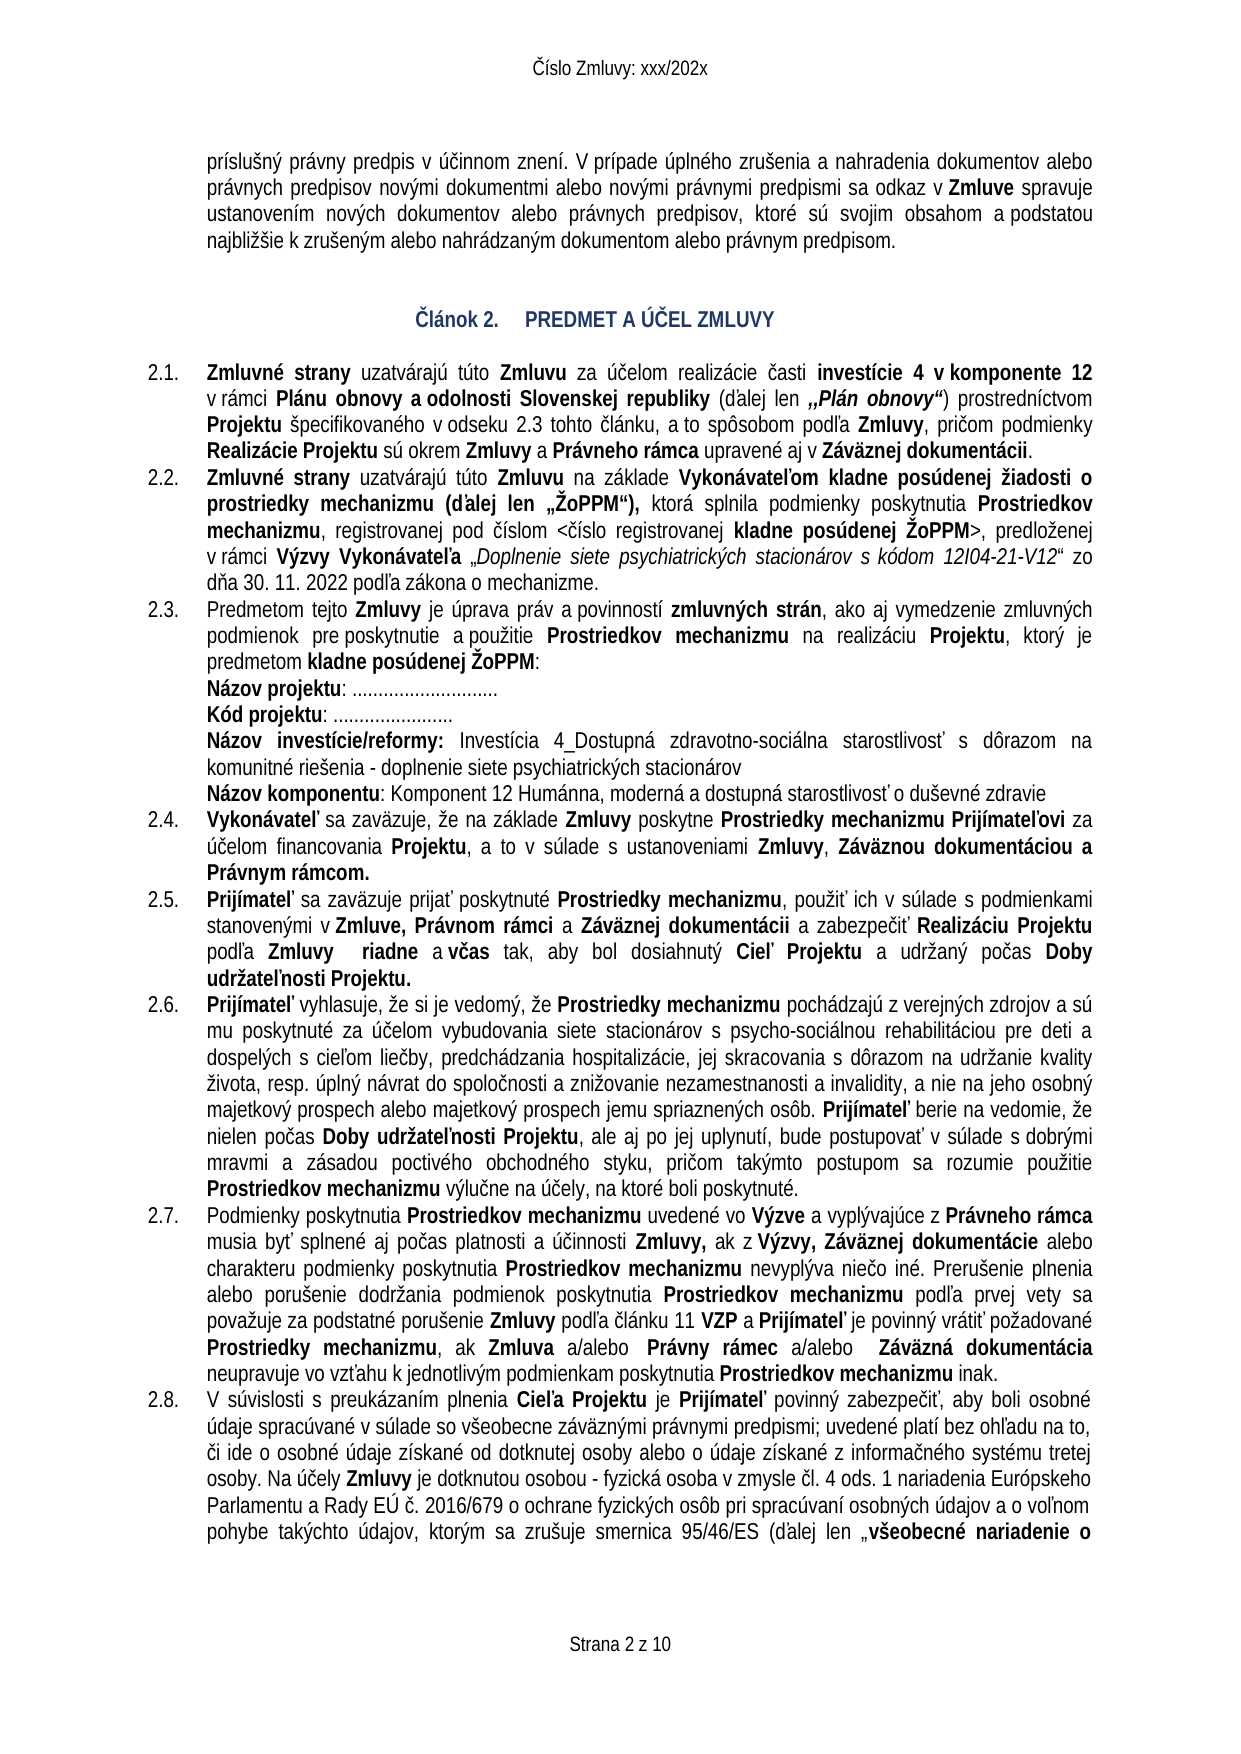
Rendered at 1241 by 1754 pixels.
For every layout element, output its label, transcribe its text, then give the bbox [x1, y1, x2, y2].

text Názov investície/reformy: Investícia 4_Dostupná zdravotno-sociálna starostlivosť s dôrazom na komunitné riešenia - doplnenie siete psychiatrických stacionárov [207, 727, 1093, 780]
text Kód projektu: ....................... [148, 701, 1093, 727]
list Zmluvné strany uzatvárajú túto Zmluvu na základe Vykonávateľom kladne posúdenej žiadosti o prostriedky mechanizmu (ďalej len „ŽoPPM“), ktorá splnila podmienky poskytnutia Prostriedkov mechanizmu, registrovanej pod číslom <číslo registrovanej kladne posúdenej ŽoPPM>, predloženej v rámci Výzvy Vykonávateľa „Doplnenie siete psychiatrických stacionárov s kódom 12I04-21-V12“ zo dňa 30. 11. 2022 podľa zákona o mechanizme. [148, 464, 1093, 596]
text Názov projektu: ............................ [148, 675, 1093, 701]
text Názov komponentu: Komponent 12 Humánna, moderná a dostupná starostlivosť o duševné zdravie [148, 780, 1093, 806]
list Predmetom tejto Zmluvy je úprava práv a povinností zmluvných strán, ako aj vymedzenie zmluvných podmienok pre poskytnutie a použitie Prostriedkov mechanizmu na realizáciu Projektu, ktorý je predmetom kladne posúdenej ŽoPPM: [148, 596, 1093, 675]
list Prijímateľ sa zaväzuje prijať poskytnuté Prostriedky mechanizmu, použiť ich v súlade s podmienkami stanovenými v Zmluve, Právnom rámci a Záväznej dokumentácii a zabezpečiť Realizáciu Projektu podľa Zmluvy riadne a včas tak, aby bol dosiahnutý Cieľ Projektu a udržaný počas Doby udržateľnosti Projektu. [148, 886, 1093, 991]
list Zmluvné strany uzatvárajú túto Zmluvu za účelom realizácie časti investície 4 v komponente 12 v rámci Plánu obnovy a odolnosti Slovenskej republiky (ďalej len ,,Plán obnovy“) prostredníctvom Projektu špecifikovaného v odseku 2.3 tohto článku, a to spôsobom podľa Zmluvy, pričom podmienky Realizácie Projektu sú okrem Zmluvy a Právneho rámca upravené aj v Záväznej dokumentácii. [148, 358, 1093, 464]
list Vykonávateľ sa zaväzuje, že na základe Zmluvy poskytne Prostriedky mechanizmu Prijímateľovi za účelom financovania Projektu, a to v súlade s ustanoveniami Zmluvy, Záväznou dokumentáciou a Právnym rámcom. [148, 806, 1093, 886]
list predmet a účel zmluvy [148, 306, 1093, 332]
list Podmienky poskytnutia Prostriedkov mechanizmu uvedené vo Výzve a vyplývajúce z Právneho rámca musia byť splnené aj počas platnosti a účinnosti Zmluvy, ak z Výzvy, Záväznej dokumentácie alebo charakteru podmienky poskytnutia Prostriedkov mechanizmu nevyplýva niečo iné. Prerušenie plnenia alebo porušenie dodržania podmienok poskytnutia Prostriedkov mechanizmu podľa prvej vety sa považuje za podstatné porušenie Zmluvy podľa článku 11 VZP a Prijímateľ je povinný vrátiť požadované Prostriedky mechanizmu, ak Zmluva a/alebo Právny rámec a/alebo Záväzná dokumentácia neupravuje vo vzťahu k jednotlivým podmienkam poskytnutia Prostriedkov mechanizmu inak. [148, 1202, 1093, 1386]
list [148, 148, 1093, 253]
list Prijímateľ vyhlasuje, že si je vedomý, že Prostriedky mechanizmu pochádzajú z verejných zdrojov a sú mu poskytnuté za účelom vybudovania siete stacionárov s psycho-sociálnou rehabilitáciou pre deti a dospelých s cieľom liečby, predchádzania hospitalizácie, jej skracovania s dôrazom na udržanie kvality života, resp. úplný návrat do spoločnosti a znižovanie nezamestnanosti a invalidity, a nie na jeho osobný majetkový prospech alebo majetkový prospech jemu spriaznených osôb. Prijímateľ berie na vedomie, že nielen počas Doby udržateľnosti Projektu, ale aj po jej uplynutí, bude postupovať v súlade s dobrými mravmi a zásadou poctivého obchodného styku, pričom takýmto postupom sa rozumie použitie Prostriedkov mechanizmu výlučne na účely, na ktoré boli poskytnuté. [148, 991, 1093, 1202]
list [148, 1386, 1091, 1544]
